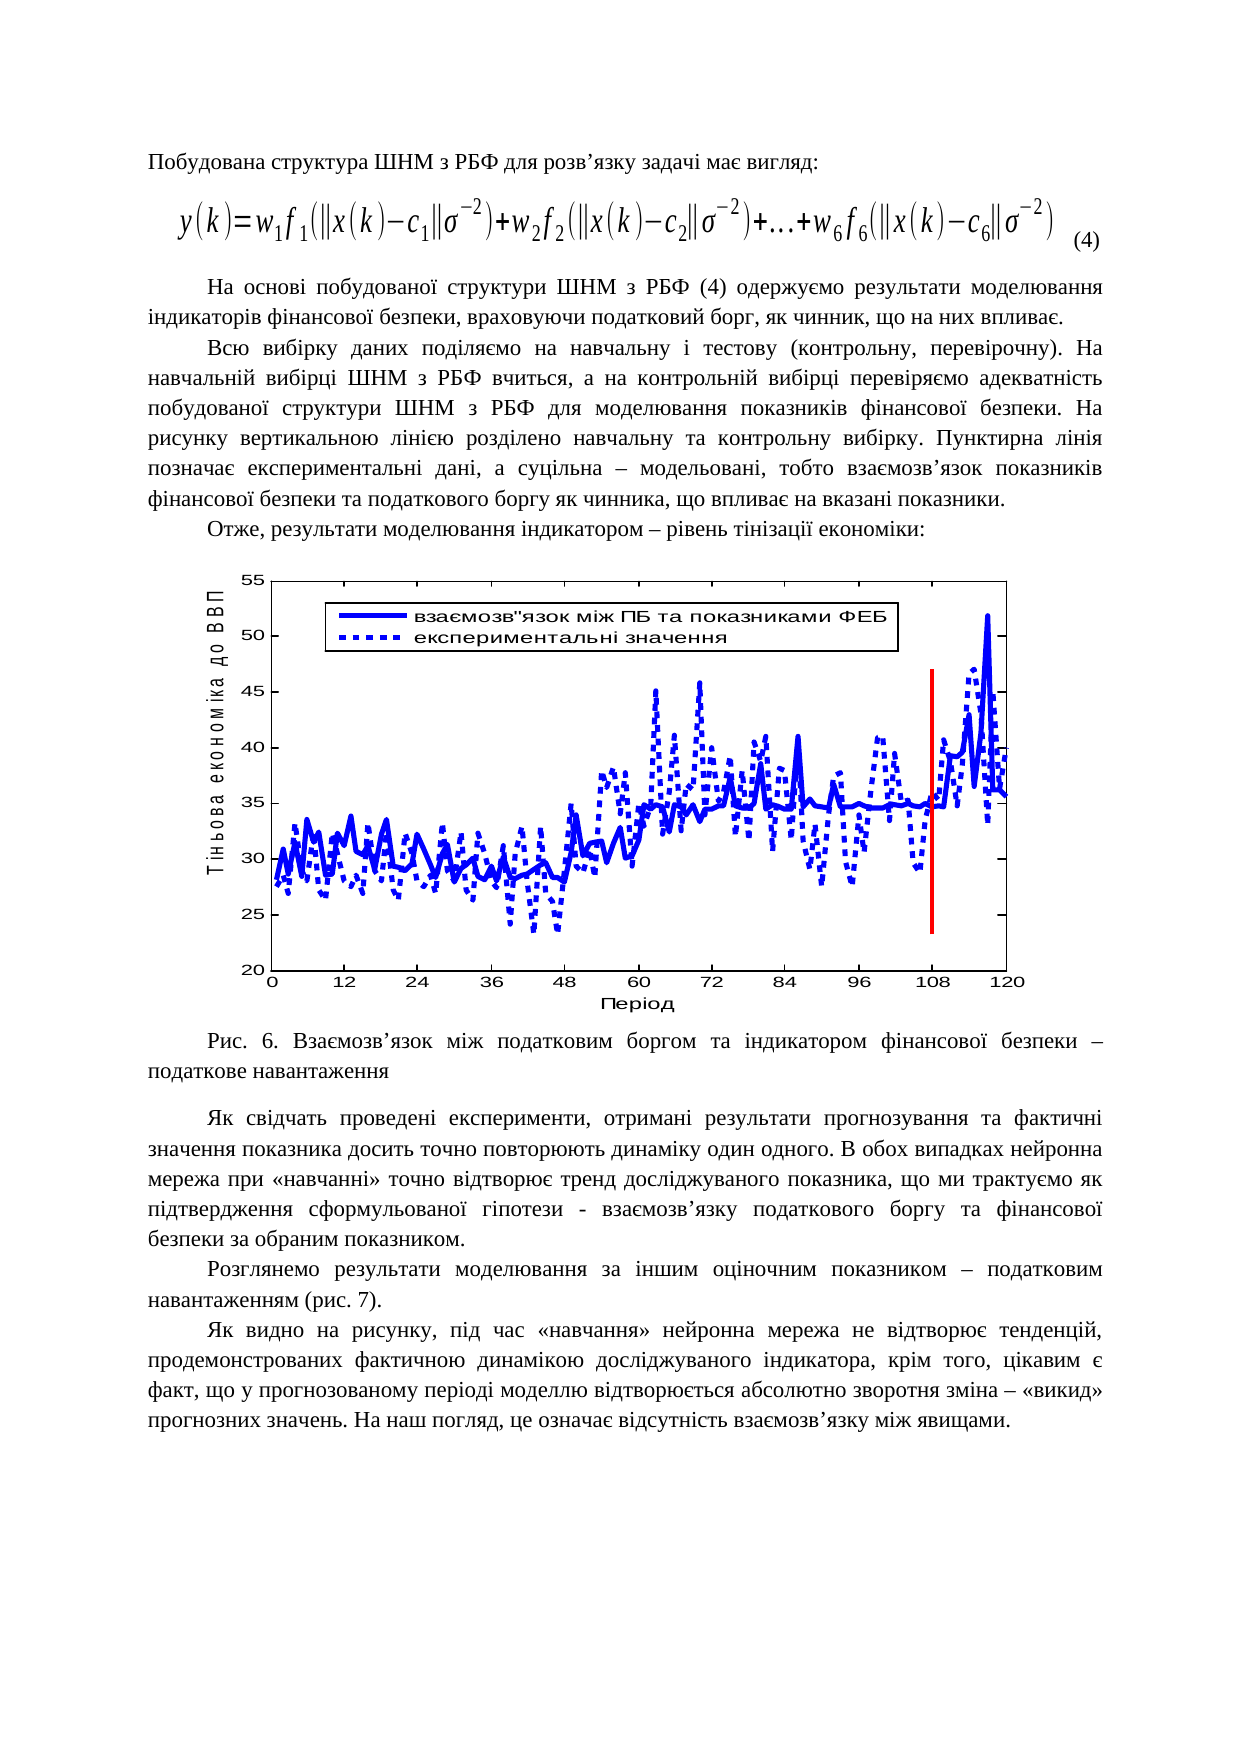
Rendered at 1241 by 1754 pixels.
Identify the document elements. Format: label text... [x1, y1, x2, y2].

text На основі побудованої структури ШНМ з РБФ (4) одержуємо результати моделювання індикаторів фінансової безпеки, враховуючи податковий борг, як чинник, що на них впливає. [148, 273, 1104, 330]
text Рис. 6. Взаємозвʼязок між податковим боргом та індикатором фінансової безпеки – податкове навантаження [148, 1027, 1104, 1084]
text Розглянемо результати моделювання за іншим оціночним показником – податковим навантаженням (рис. 7). [148, 1256, 1104, 1312]
text Всю вибірку даних поділяємо на навчальну і тестову (контрольну, перевірочну). На навчальній вибірці ШНМ з РБФ вчиться, а на контрольній вибірці перевіряємо адекватність побудованої структури ШНМ з РБФ для моделювання показників фінансової безпеки. На рисунку вертикальною лінією розділено навчальну та контрольну вибірку. Пунктирна лінія позначає експериментальні дані, а суцільна – модельовані, тобто взаємозв’язок показників фінансової безпеки та податкового боргу як чинника, що впливає на вказані показники. [148, 334, 1104, 511]
text (4) [148, 194, 1104, 253]
text Як видно на рисунку, під час «навчання» нейронна мережа не відтворює тенденцій, продемонстрованих фактичною динамікою досліджуваного індикатора, крім того, цікавим є факт, що у прогнозованому періоді моделлю відтворюється абсолютно зворотня зміна – «викид» прогнозних значень. На наш погляд, це означає відсутність взаємозвʼязку між явищами. [148, 1316, 1104, 1433]
text Як свідчать проведені експерименти, отримані результати прогнозування та фактичні значення показника досить точно повторюють динаміку один одного. В обох випадках нейронна мережа при «навчанні» точно відтворює тренд досліджуваного показника, що ми трактуємо як підтвердження сформульованої гіпотези - взаємозвʼязку податкового боргу та фінансової безпеки за обраним показником. [148, 1104, 1104, 1252]
text Побудована структура ШНМ з РБФ для розв’язку задачі має вигляд: [148, 148, 1104, 174]
text Отже, результати моделювання індикатором – рівень тінізації економіки: [148, 515, 1104, 541]
